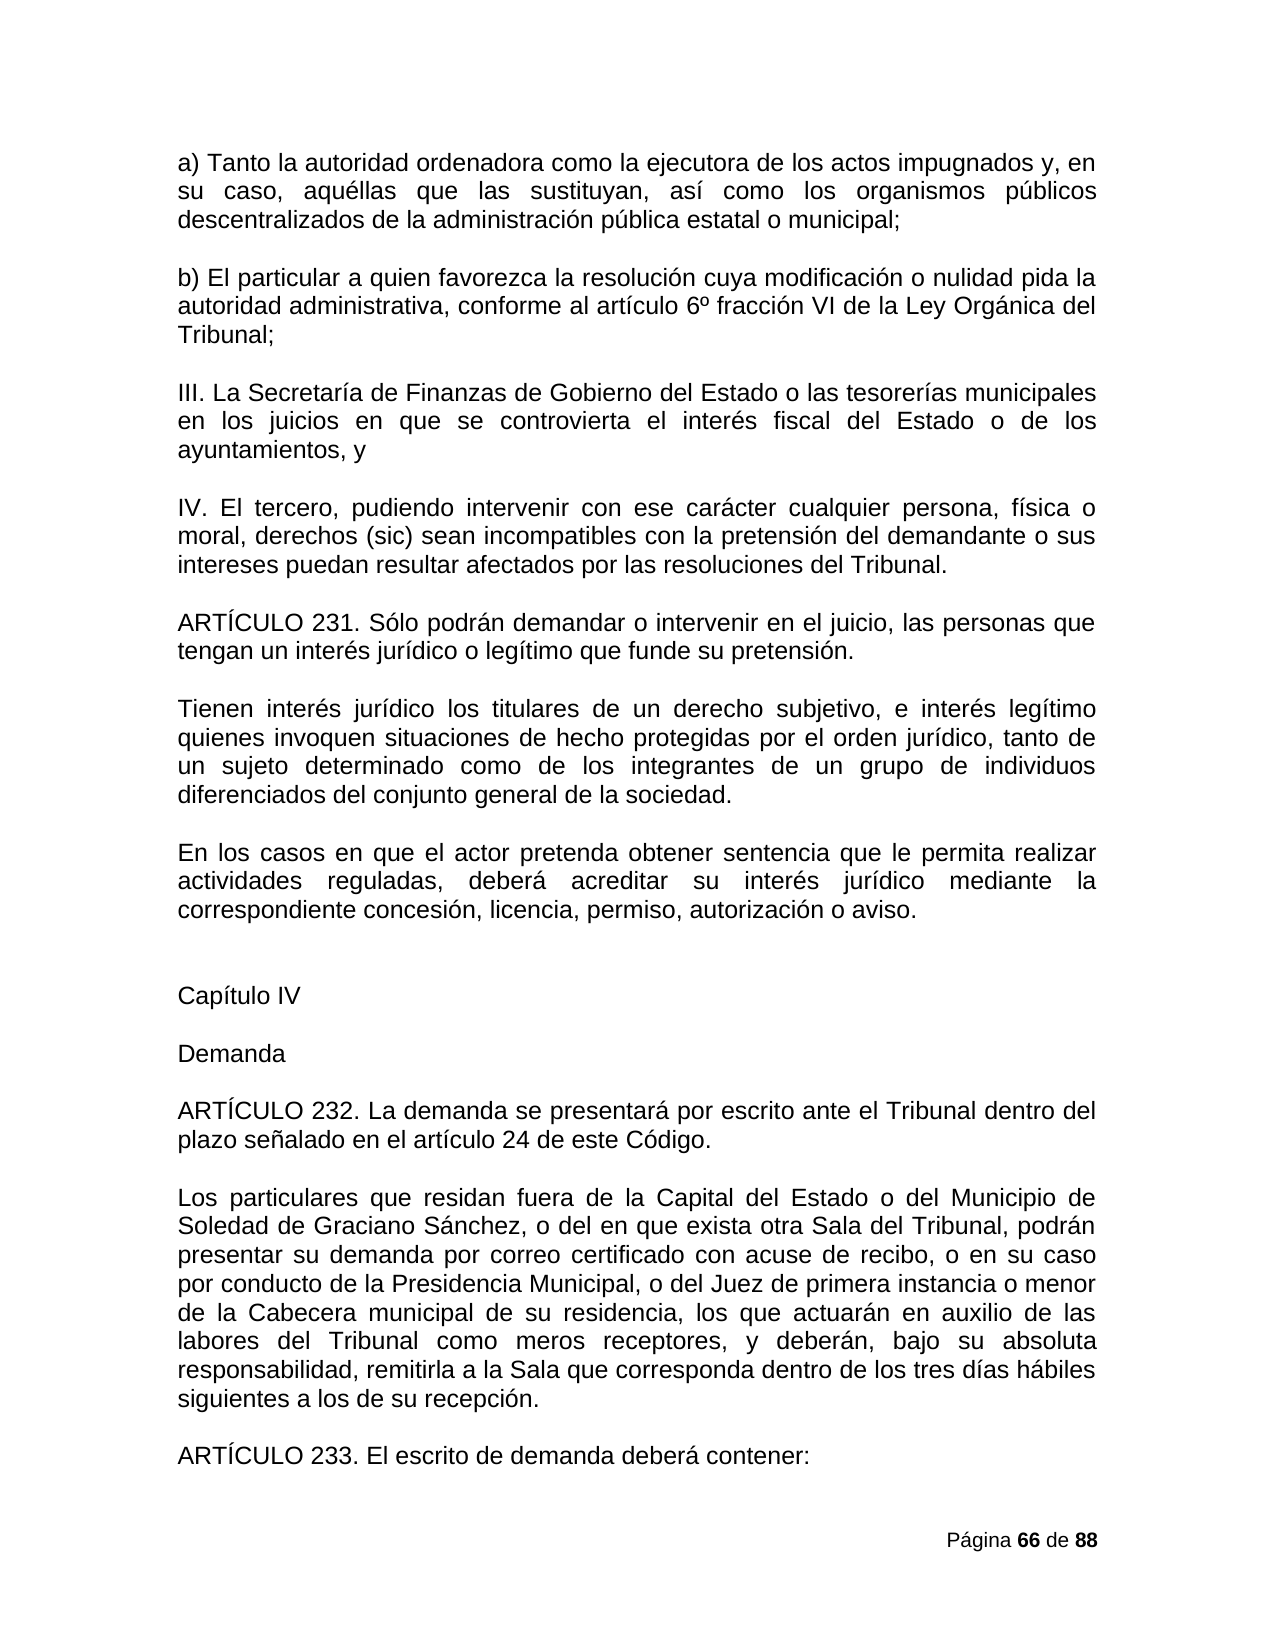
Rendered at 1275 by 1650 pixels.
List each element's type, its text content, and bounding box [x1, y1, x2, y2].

text ARTÍCULO 231. Sólo podrán demandar o intervenir en el juicio, las personas que tengan un interés jurídico o legítimo que funde su pretensión. [177, 608, 1098, 665]
text Los particulares que residan fuera de la Capital del Estado o del Municipio de Soledad de Graciano Sánchez, o del en que exista otra Sala del Tribunal, podrán presentar su demanda por correo certificado con acuse de recibo, o en su caso por conducto de la Presidencia Municipal, o del Juez de primera instancia o menor de la Cabecera municipal de su residencia, los que actuarán en auxilio de las labores del Tribunal como meros receptores, y deberán, bajo su absoluta responsabilidad, remitirla a la Sala que corresponda dentro de los tres días hábiles siguientes a los de su recepción. [177, 1183, 1098, 1413]
text Capítulo IV [177, 981, 1098, 1010]
text En los casos en que el actor pretenda obtener sentencia que le permita realizar actividades reguladas, deberá acreditar su interés jurídico mediante la correspondiente concesión, licencia, permiso, autorización o aviso. [177, 838, 1098, 924]
text a) Tanto la autoridad ordenadora como la ejecutora de los actos impugnados y, en su caso, aquéllas que las sustituyan, así como los organismos públicos descentralizados de la administración pública estatal o municipal; [177, 148, 1098, 234]
text ARTÍCULO 232. La demanda se presentará por escrito ante el Tribunal dentro del plazo señalado en el artículo 24 de este Código. [177, 1096, 1098, 1154]
text IV. El tercero, pudiendo intervenir con ese carácter cualquier persona, física o moral, derechos (sic) sean incompatibles con la pretensión del demandante o sus intereses puedan resultar afectados por las resoluciones del Tribunal. [177, 493, 1098, 579]
text III. La Secretaría de Finanzas de Gobierno del Estado o las tesorerías municipales en los juicios en que se controvierta el interés fiscal del Estado o de los ayuntamientos, y [177, 378, 1098, 464]
text b) El particular a quien favorezca la resolución cuya modificación o nulidad pida la autoridad administrativa, conforme al artículo 6º fracción VI de la Ley Orgánica del Tribunal; [177, 263, 1098, 349]
text ARTÍCULO 233. El escrito de demanda deberá contener: [177, 1441, 1098, 1470]
text Demanda [177, 1039, 1098, 1068]
text Tienen interés jurídico los titulares de un derecho subjetivo, e interés legítimo quienes invoquen situaciones de hecho protegidas por el orden jurídico, tanto de un sujeto determinado como de los integrantes de un grupo de individuos diferenciados del conjunto general de la sociedad. [177, 694, 1098, 809]
